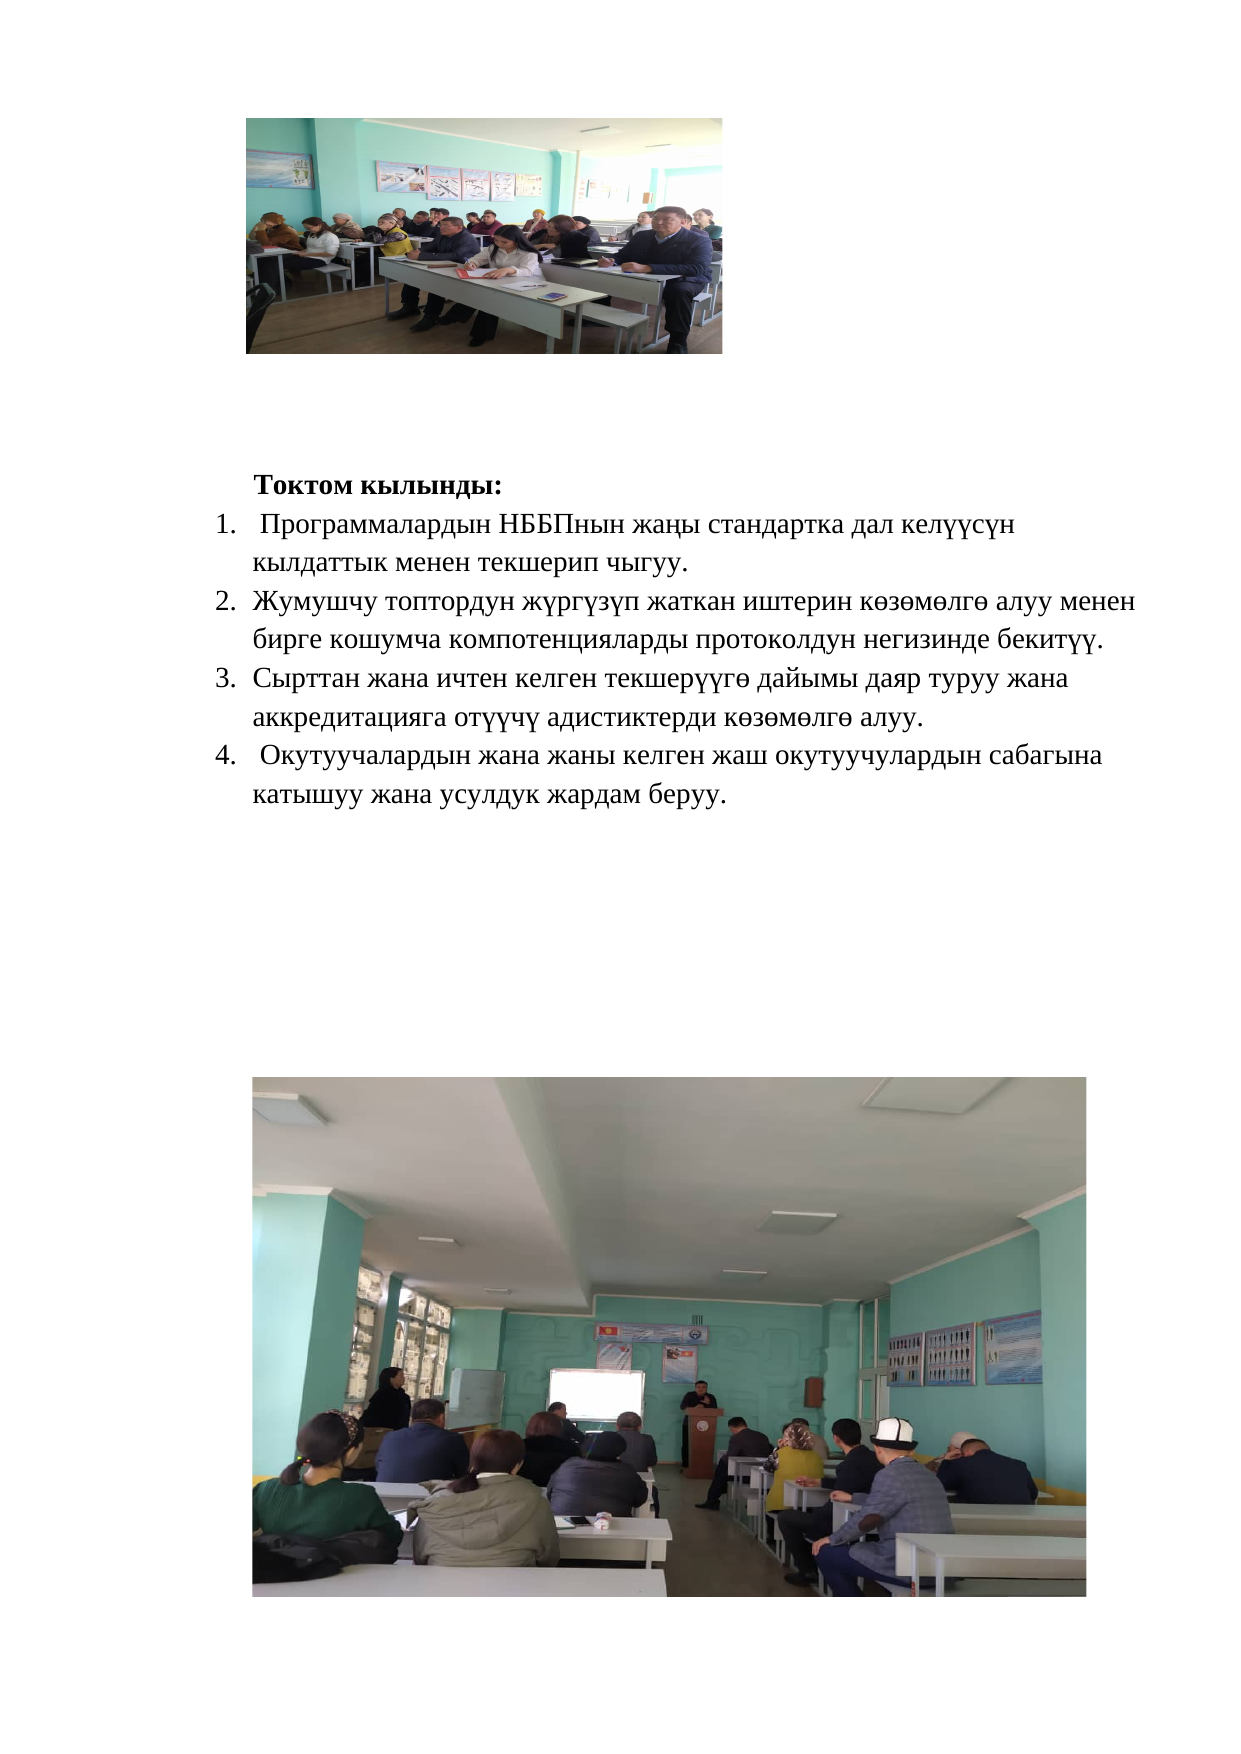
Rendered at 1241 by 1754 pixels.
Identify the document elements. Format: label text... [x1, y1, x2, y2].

list Сырттан жана ичтен келген текшерүүгө дайымы даяр туруу жана аккредитацияга отүүчү адистиктерди көзөмөлгө алуу. [215, 660, 1152, 732]
list Жумушчу топтордун жүргүзүп жаткан иштерин көзөмөлгө алуу менен бирге кошумча компотенцияларды протоколдун негизинде бекитүү. [215, 583, 1152, 655]
list Окутуучалардын жана жаны келген жаш окутуучулардын сабагына катышуу жана усулдук жардам беруу. [215, 737, 1152, 809]
picture [252, 1077, 1087, 1597]
list Программалардын НББПнын жаңы стандартка дал келүүсүн кылдаттык менен текшерип чыгуу. [215, 506, 1152, 578]
picture [246, 118, 723, 354]
list Токтом кылынды: [246, 467, 1152, 501]
